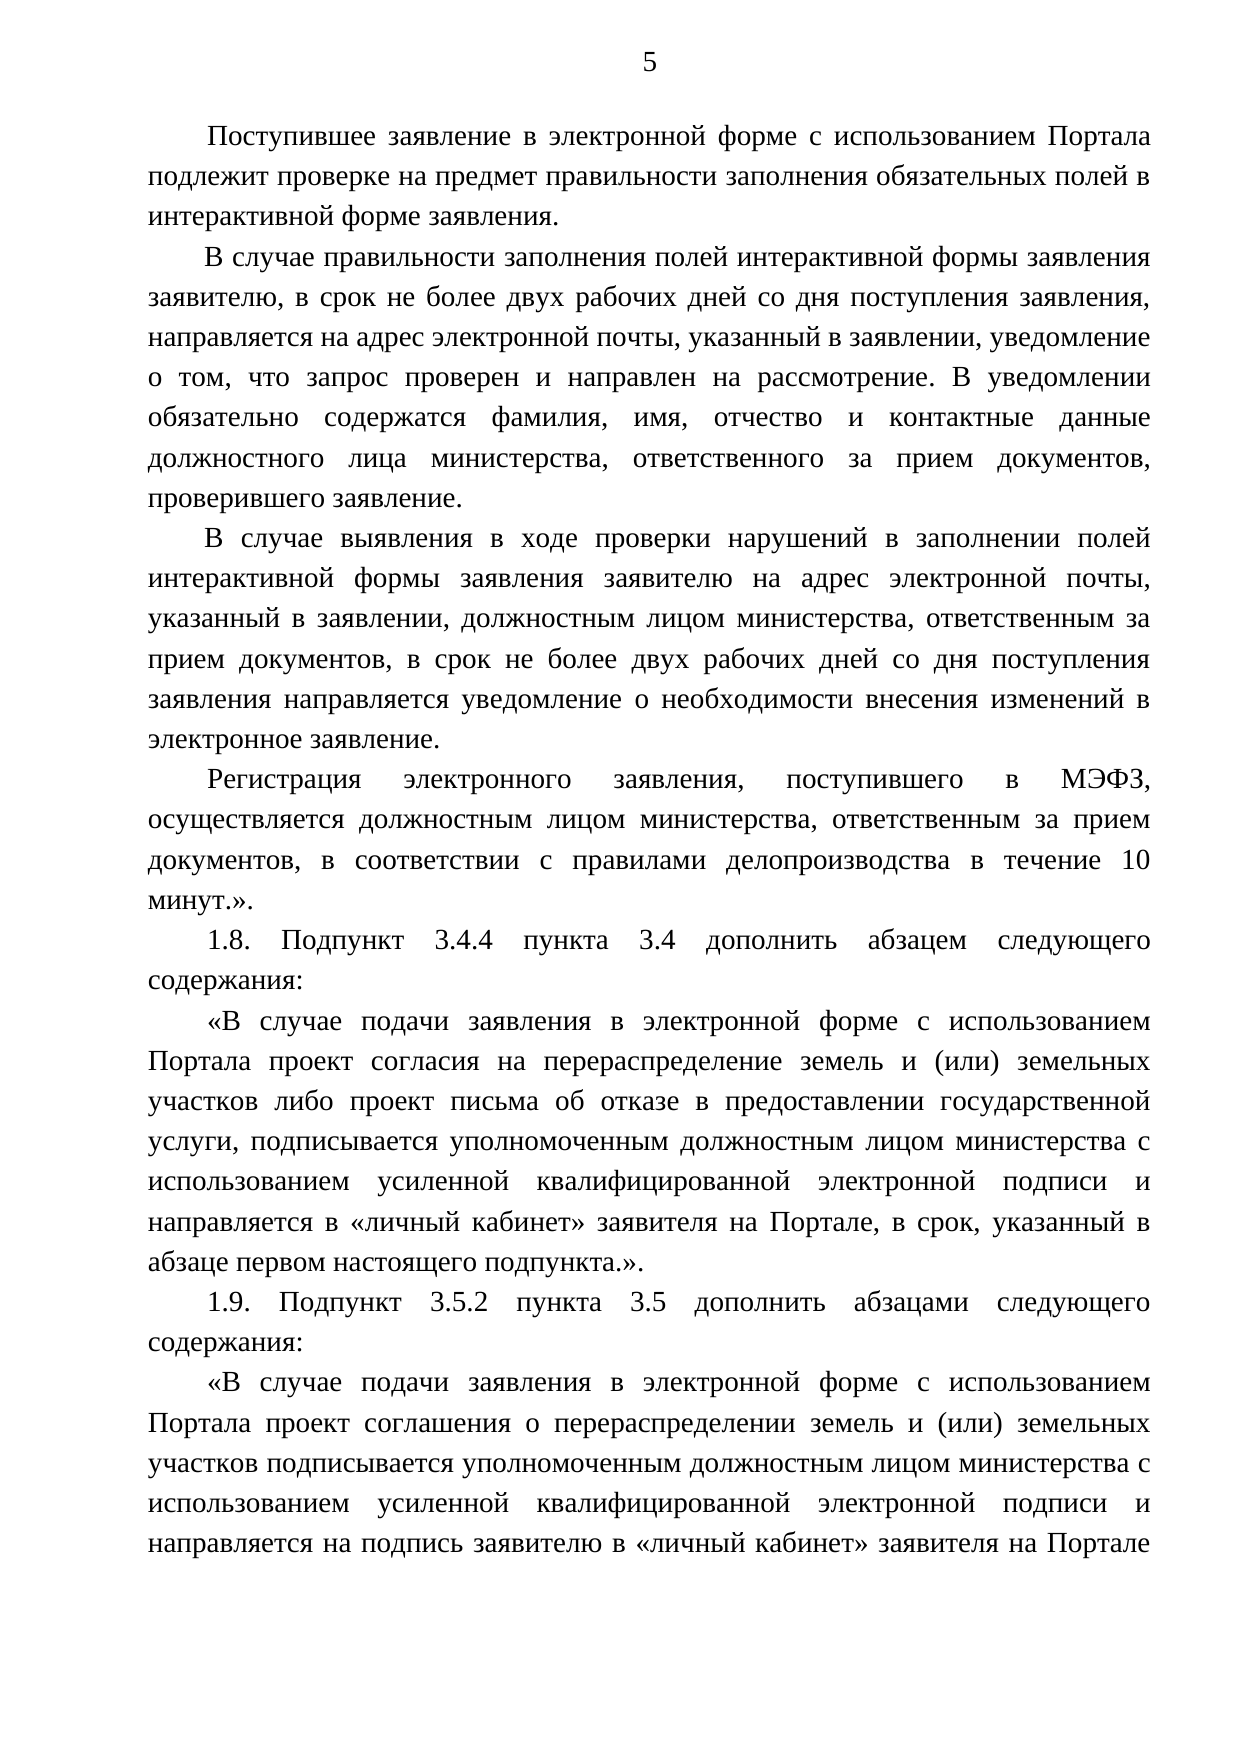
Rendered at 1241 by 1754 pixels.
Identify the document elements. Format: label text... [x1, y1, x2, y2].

text В случае выявления в ходе проверки нарушений в заполнении полей интерактивной формы заявления заявителю на адрес электронной почты, указанный в заявлении, должностным лицом министерства, ответственным за прием документов, в срок не более двух рабочих дней со дня поступления заявления направляется уведомление о необходимости внесения изменений в электронное заявление. [148, 520, 1152, 755]
text В случае правильности заполнения полей интерактивной формы заявления заявителю, в срок не более двух рабочих дней со дня поступления заявления, направляется на адрес электронной почты, указанный в заявлении, уведомление о том, что запрос проверен и направлен на рассмотрение. В уведомлении обязательно содержатся фамилия, имя, отчество и контактные данные должностного лица министерства, ответственного за прием документов, проверившего заявление. [148, 239, 1152, 513]
text Поступившее заявление в электронной форме с использованием Портала подлежит проверке на предмет правильности заполнения обязательных полей в интерактивной форме заявления. [148, 118, 1152, 232]
text Регистрация электронного заявления, поступившего в МЭФЗ, осуществляется должностным лицом министерства, ответственным за прием документов, в соответствии с правилами делопроизводства в течение 10 минут.». [148, 761, 1152, 916]
text 1.8. Подпункт 3.4.4 пункта 3.4 дополнить абзацем следующего содержания: [148, 922, 1152, 996]
text 1.9. Подпункт 3.5.2 пункта 3.5 дополнить абзацами следующего содержания: [148, 1284, 1152, 1358]
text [148, 1364, 1152, 1559]
text «В случае подачи заявления в электронной форме с использованием Портала проект согласия на перераспределение земель и (или) земельных участков либо проект письма об отказе в предоставлении государственной услуги, подписывается уполномоченным должностным лицом министерства с использованием усиленной квалифицированной электронной подписи и направляется в «личный кабинет» заявителя на Портале, в срок, указанный в абзаце первом настоящего подпункта.». [148, 1003, 1152, 1277]
